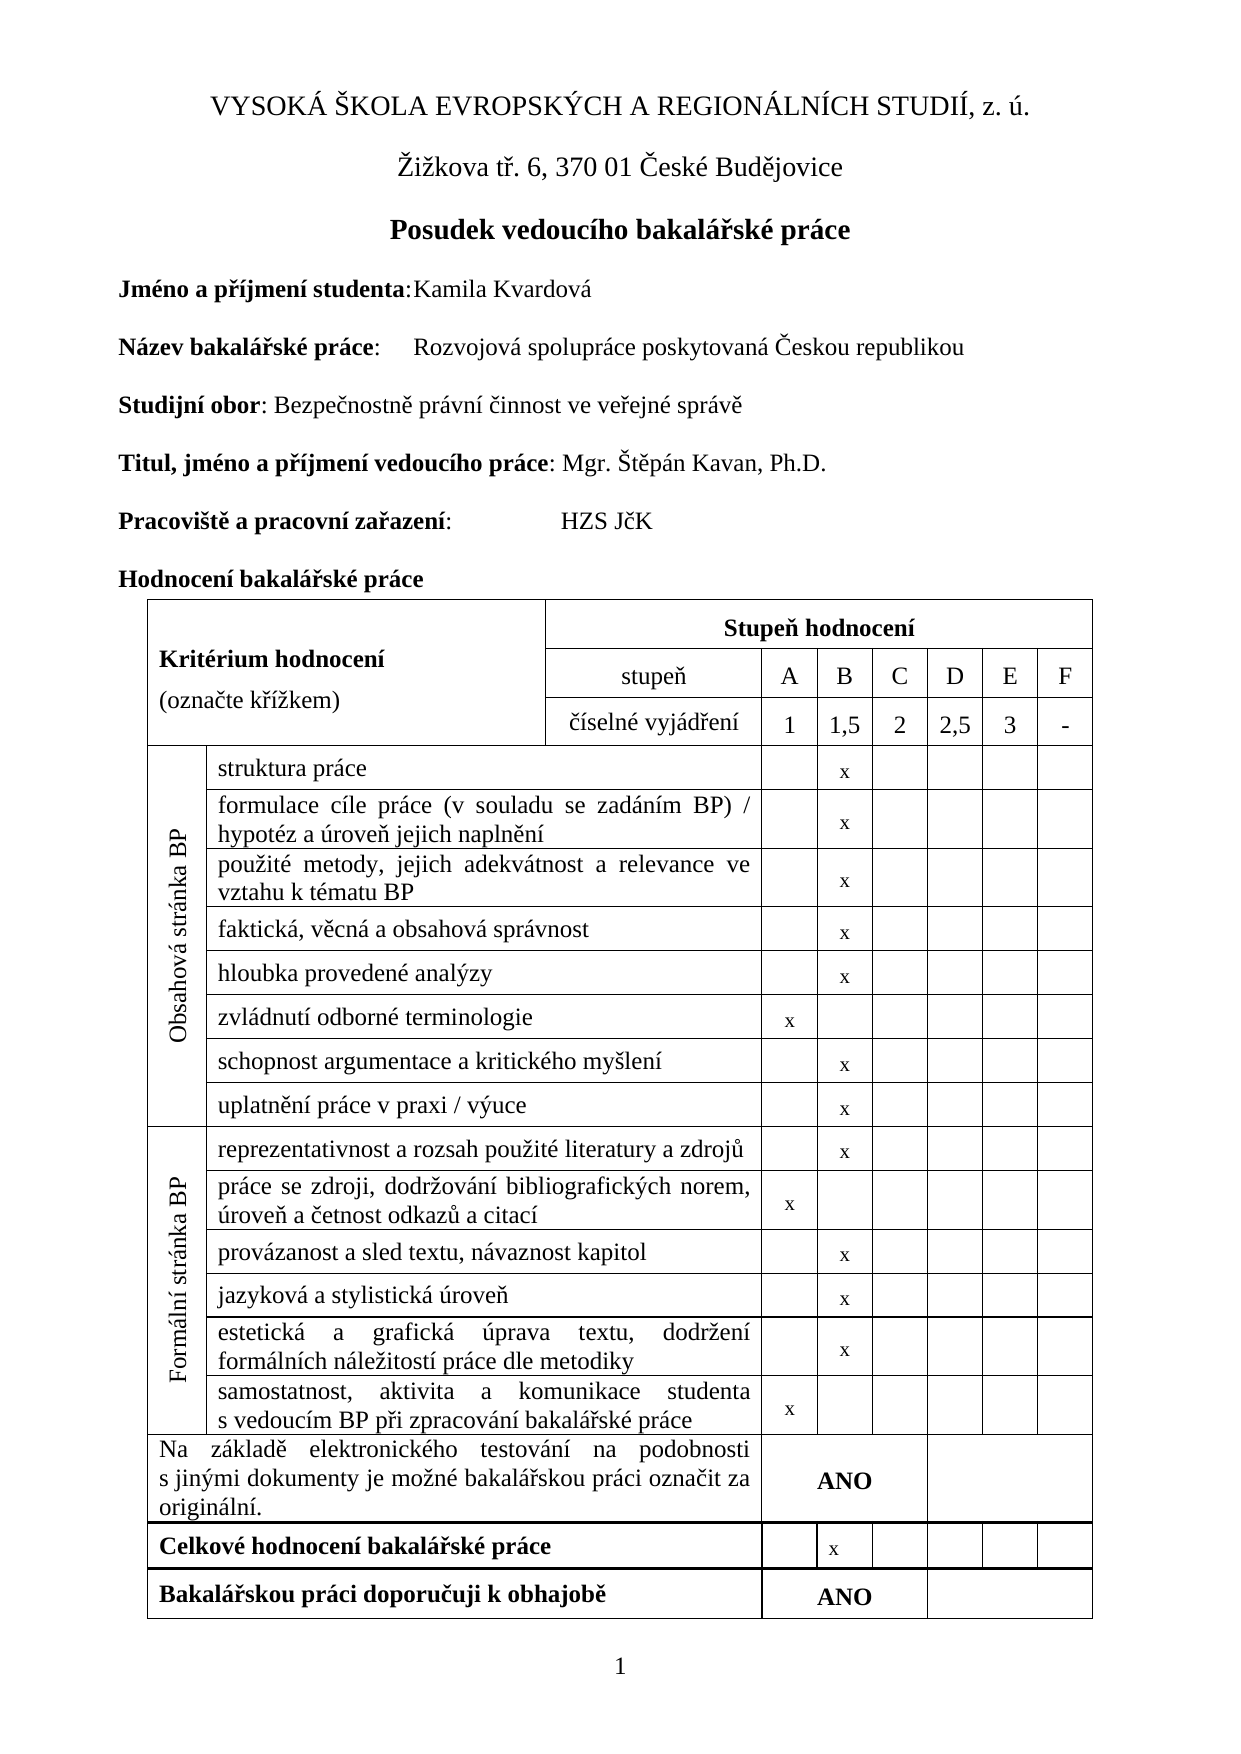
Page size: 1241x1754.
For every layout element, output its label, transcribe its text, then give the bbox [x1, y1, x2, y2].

table_cell [928, 907, 982, 950]
table_cell [1038, 951, 1092, 994]
table_cell [928, 1435, 1092, 1521]
table_cell [1038, 995, 1092, 1038]
table_cell [873, 790, 927, 848]
text Pracoviště a pracovní zařazení: HZS JčK [118, 506, 1122, 535]
table_cell [983, 907, 1037, 950]
table_cell 1 [762, 698, 817, 745]
table_cell [928, 849, 982, 906]
table_cell Na základě elektronického testování na podobnosti s jinými dokumenty je možné bakalářskou práci označit za originální. [148, 1435, 761, 1521]
table_cell [928, 1570, 1092, 1618]
table_cell - [1038, 698, 1092, 745]
table_cell [983, 995, 1037, 1038]
table_cell [762, 907, 817, 950]
table_cell [1038, 1171, 1092, 1228]
table_cell [873, 1127, 927, 1170]
table_cell [762, 1230, 817, 1272]
table_cell [873, 1230, 927, 1272]
table_cell x [818, 1274, 872, 1316]
table_cell samostatnost, aktivita a komunikace studenta s vedoucím BP při zpracování bakalářské práce [207, 1376, 761, 1433]
table_cell [983, 1230, 1037, 1272]
table_cell schopnost argumentace a kritického myšlení [207, 1039, 761, 1082]
table_cell [928, 1524, 982, 1567]
table_cell [983, 1274, 1037, 1316]
table_cell Celkové hodnocení bakalářské práce [148, 1524, 761, 1567]
table_cell x [818, 951, 872, 994]
table_cell x [818, 1524, 872, 1567]
table_cell x [818, 790, 872, 848]
table_cell [1038, 1318, 1092, 1375]
table_cell [762, 1318, 817, 1375]
table_cell Obsahová stránka BP [148, 746, 206, 1126]
table_cell [873, 1376, 927, 1433]
table_cell [928, 1376, 982, 1433]
table_cell D [928, 649, 982, 697]
table_cell [763, 1524, 816, 1567]
table_cell x [762, 1171, 817, 1228]
table_cell [818, 1376, 872, 1433]
table_cell [873, 907, 927, 950]
table_cell [928, 1274, 982, 1316]
table_cell [1038, 1039, 1092, 1082]
table_cell F [1038, 649, 1092, 697]
table_cell [928, 995, 982, 1038]
table_cell 2 [873, 698, 927, 745]
table_cell [928, 1083, 982, 1126]
text Název bakalářské práce: Rozvojová spolupráce poskytovaná Českou republikou [118, 332, 1122, 361]
table_cell x [818, 1127, 872, 1170]
table_cell [983, 1127, 1037, 1170]
text Hodnocení bakalářské práce [118, 564, 1122, 593]
table_cell [1038, 1127, 1092, 1170]
table_cell stupeň [546, 649, 761, 697]
table_cell [1038, 1376, 1092, 1433]
table_cell struktura práce [207, 746, 761, 789]
table_cell [983, 1083, 1037, 1126]
table_cell [1038, 1230, 1092, 1272]
table_cell [762, 1127, 817, 1170]
table_cell [762, 746, 817, 789]
table_cell [1038, 907, 1092, 950]
table_cell provázanost a sled textu, návaznost kapitol [207, 1230, 761, 1272]
table_cell [873, 1083, 927, 1126]
table_cell A [762, 649, 817, 697]
table_cell 3 [983, 698, 1037, 745]
text VYSOKÁ ŠKOLA EVROPSKÝCH A REGIONÁLNÍCH STUDIÍ, z. ú. [118, 89, 1122, 121]
text Titul, jméno a příjmení vedoucího práce: Mgr. Štěpán Kavan, Ph.D. [118, 448, 1122, 477]
table_cell [873, 995, 927, 1038]
table_cell B [818, 649, 872, 697]
table_cell [762, 1039, 817, 1082]
table_cell [873, 1039, 927, 1082]
table_cell hloubka provedené analýzy [207, 951, 761, 994]
table_cell C [873, 649, 927, 697]
table_cell [873, 849, 927, 906]
table_cell [762, 1083, 817, 1126]
table_cell x [762, 995, 817, 1038]
text Jméno a příjmení studenta: Kamila Kvardová [118, 274, 1122, 303]
table_cell [983, 1318, 1037, 1375]
table_cell ANO [763, 1570, 927, 1618]
text Posudek vedoucího bakalářské práce [118, 212, 1122, 245]
table_cell [928, 790, 982, 848]
table_cell [873, 951, 927, 994]
table_cell [983, 1039, 1037, 1082]
table_cell reprezentativnost a rozsah použité literatury a zdrojů [207, 1127, 761, 1170]
table_cell [928, 1171, 982, 1228]
table_cell [1038, 849, 1092, 906]
table_cell [762, 1274, 817, 1316]
table_header Kritérium hodnocení (označte křížkem) [148, 600, 545, 745]
table_cell [983, 1171, 1037, 1228]
table_cell x [818, 1083, 872, 1126]
table_cell číselné vyjádření [546, 698, 761, 745]
table_cell [983, 951, 1037, 994]
table_cell [1038, 1274, 1092, 1316]
table_cell [983, 1524, 1037, 1567]
table_cell [928, 746, 982, 789]
table_cell x [818, 1318, 872, 1375]
table_cell x [818, 746, 872, 789]
table_cell [1038, 790, 1092, 848]
table_cell [1038, 1083, 1092, 1126]
text Studijní obor: Bezpečnostně právní činnost ve veřejné správě [118, 390, 1122, 419]
table_cell 2,5 [928, 698, 982, 745]
table_cell Formální stránka BP [148, 1127, 206, 1433]
table_cell [983, 1376, 1037, 1433]
table_cell 1,5 [818, 698, 872, 745]
table_cell x [818, 1230, 872, 1272]
table_cell [873, 1524, 927, 1567]
table_cell [762, 951, 817, 994]
table_cell [983, 849, 1037, 906]
table_cell [928, 951, 982, 994]
table_cell [928, 1127, 982, 1170]
table_header Stupeň hodnocení [546, 600, 1092, 648]
table_cell [818, 1171, 872, 1228]
table_cell E [983, 649, 1037, 697]
table_cell [762, 849, 817, 906]
table_cell faktická, věcná a obsahová správnost [207, 907, 761, 950]
table_cell [873, 1171, 927, 1228]
table_cell [873, 746, 927, 789]
table_cell x [818, 1039, 872, 1082]
table_cell formulace cíle práce (v souladu se zadáním BP) / hypotéz a úroveň jejich naplnění [207, 790, 761, 848]
table_cell [928, 1318, 982, 1375]
table_cell Bakalářskou práci doporučuji k obhajobě [148, 1570, 761, 1618]
table_cell použité metody, jejich adekvátnost a relevance ve vztahu k tématu BP [207, 849, 761, 906]
table_cell práce se zdroji, dodržování bibliografických norem, úroveň a četnost odkazů a citací [207, 1171, 761, 1228]
table_cell estetická a grafická úprava textu, dodržení formálních náležitostí práce dle metodiky [207, 1318, 761, 1375]
table_cell ANO [762, 1435, 927, 1521]
table_cell [818, 995, 872, 1038]
table_cell [873, 1318, 927, 1375]
table_cell [1038, 1524, 1092, 1567]
table_cell [762, 790, 817, 848]
table_cell [928, 1230, 982, 1272]
table_cell x [818, 907, 872, 950]
table_cell x [818, 849, 872, 906]
table_cell x [762, 1376, 817, 1433]
table_cell [983, 746, 1037, 789]
table_cell [1038, 746, 1092, 789]
table_cell [873, 1274, 927, 1316]
table_cell [983, 790, 1037, 848]
text Žižkova tř. 6, 370 01 České Budějovice [118, 150, 1122, 183]
table_cell [928, 1039, 982, 1082]
table_cell jazyková a stylistická úroveň [207, 1274, 761, 1316]
table_cell zvládnutí odborné terminologie [207, 995, 761, 1038]
table_cell uplatnění práce v praxi / výuce [207, 1083, 761, 1126]
